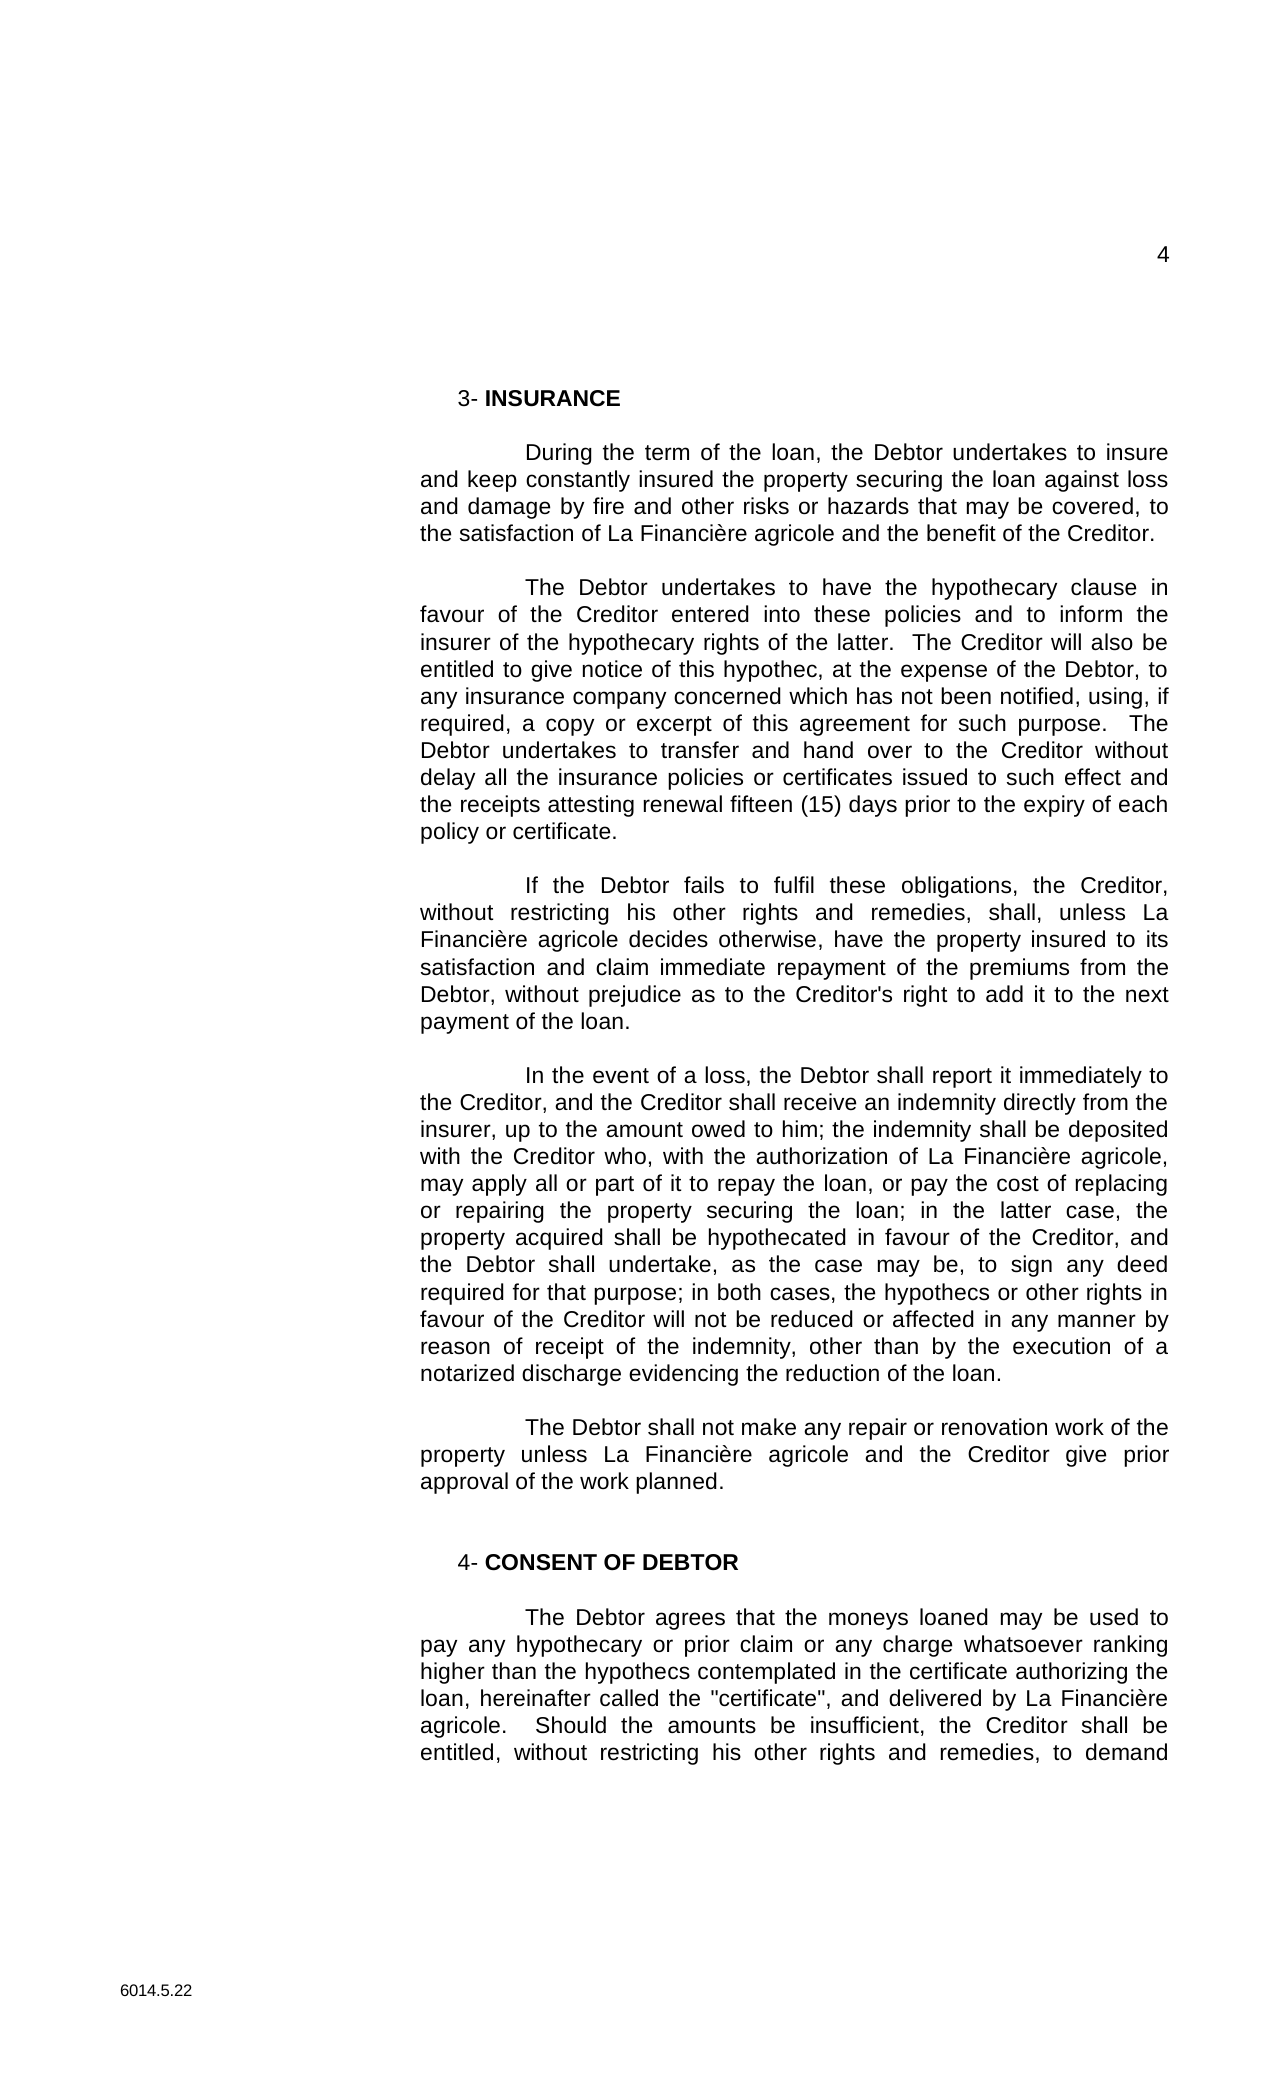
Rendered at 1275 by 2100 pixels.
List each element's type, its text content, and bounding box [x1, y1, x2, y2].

text During the term of the loan, the Debtor undertakes to insure and keep constantly insured the property securing the loan against loss and damage by fire and other risks or hazards that may be covered, to the satisfaction of La Financière agricole and the benefit of the Creditor. [420, 438, 1170, 547]
text The Debtor shall not make any repair or renovation work of the property unless La Financière agricole and the Creditor give prior approval of the work planned. [420, 1413, 1170, 1494]
text 3- INSURANCE [420, 384, 1170, 411]
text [420, 1603, 1170, 1765]
text The Debtor undertakes to have the hypothecary clause in favour of the Creditor entered into these policies and to inform the insurer of the hypothecary rights of the latter. The Creditor will also be entitled to give notice of this hypothec, at the expense of the Debtor, to any insurance company concerned which has not been notified, using, if required, a copy or excerpt of this agreement for such purpose. The Debtor undertakes to transfer and hand over to the Creditor without delay all the insurance policies or certificates issued to such effect and the receipts attesting renewal fifteen (15) days prior to the expiry of each policy or certificate. [420, 574, 1170, 844]
text 4- CONSENT OF DEBTOR [420, 1549, 1170, 1576]
text In the event of a loss, the Debtor shall report it immediately to the Creditor, and the Creditor shall receive an indemnity directly from the insurer, up to the amount owed to him; the indemnity shall be deposited with the Creditor who, with the authorization of La Financière agricole, may apply all or part of it to repay the loan, or pay the cost of replacing or repairing the property securing the loan; in the latter case, the property acquired shall be hypothecated in favour of the Creditor, and the Debtor shall undertake, as the case may be, to sign any deed required for that purpose; in both cases, the hypothecs or other rights in favour of the Creditor will not be reduced or affected in any manner by reason of receipt of the indemnity, other than by the execution of a notarized discharge evidencing the reduction of the loan. [420, 1061, 1170, 1386]
text If the Debtor fails to fulfil these obligations, the Creditor, without restricting his other rights and remedies, shall, unless La Financière agricole decides otherwise, have the property insured to its satisfaction and claim immediate repayment of the premiums from the Debtor, without prejudice as to the Creditor's right to add it to the next payment of the loan. [420, 872, 1170, 1034]
